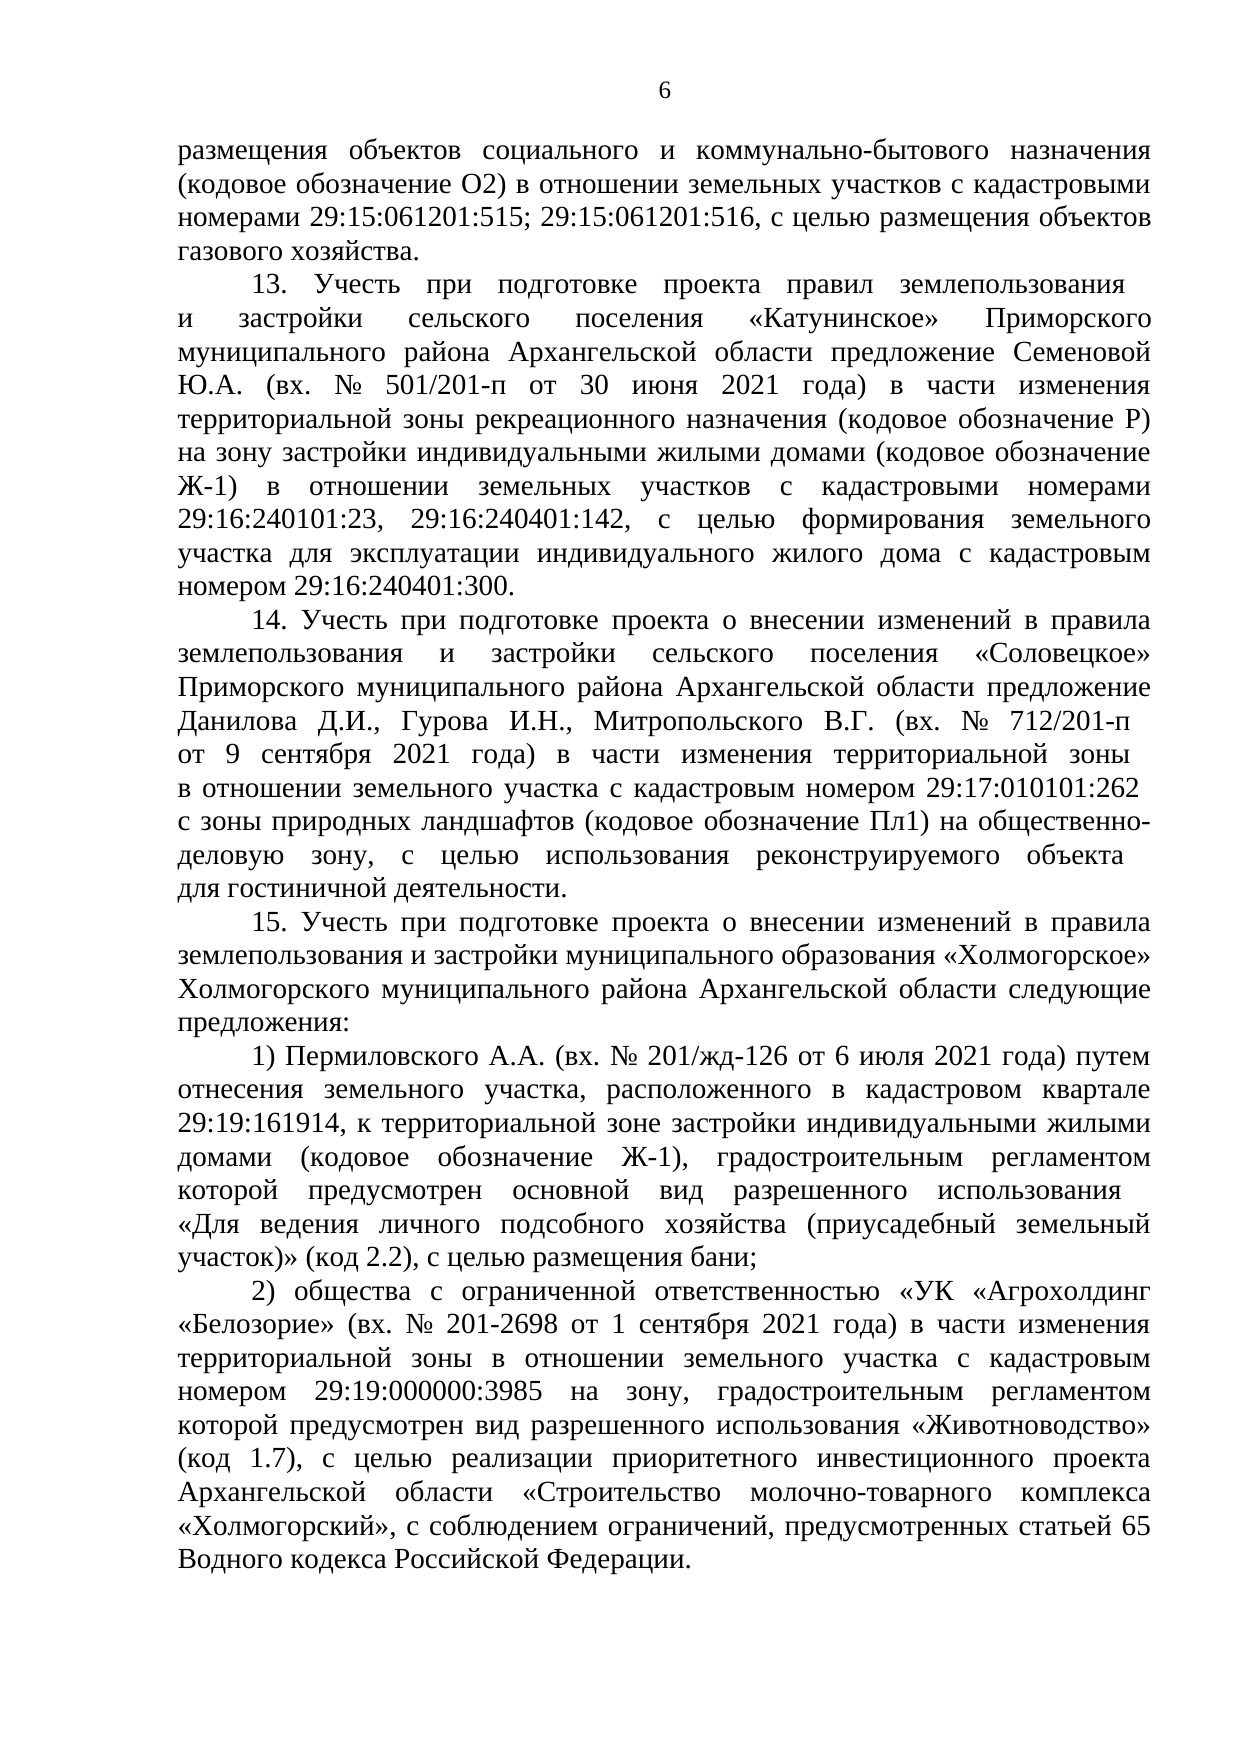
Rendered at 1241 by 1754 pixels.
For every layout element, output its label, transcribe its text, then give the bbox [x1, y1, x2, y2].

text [177, 132, 1152, 267]
text 13. Учесть при подготовке проекта правил землепользования и застройки сельского поселения «Катунинское» Приморского муниципального района Архангельской области предложение Семеновой Ю.А. (вх. № 501/201-п от 30 июня 2021 года) в части изменения территориальной зоны рекреационного назначения (кодовое обозначение Р) на зону застройки индивидуальными жилыми домами (кодовое обозначение Ж-1) в отношении земельных участков с кадастровыми номерами 29:16:240101:23, 29:16:240401:142, с целью формирования земельного участка для эксплуатации индивидуального жилого дома с кадастровым номером 29:16:240401:300. [177, 267, 1152, 602]
text 2) общества с ограниченной ответственностью «УК «Агрохолдинг «Белозорие» (вх. № 201-2698 от 1 сентября 2021 года) в части изменения территориальной зоны в отношении земельного участка с кадастровым номером 29:19:000000:3985 на зону, градостроительным регламентом которой предусмотрен вид разрешенного использования «Животноводство» (код 1.7), с целью реализации приоритетного инвестиционного проекта Архангельской области «Строительство молочно-товарного комплекса «Холмогорский», с соблюдением ограничений, предусмотренных статьей 65 Водного кодекса Российской Федерации. [177, 1273, 1152, 1575]
text 15. Учесть при подготовке проекта о внесении изменений в правила землепользования и застройки муниципального образования «Холмогорское» Холмогорского муниципального района Архангельской области следующие предложения: [177, 904, 1152, 1038]
text 14. Учесть при подготовке проекта о внесении изменений в правила землепользования и застройки сельского поселения «Соловецкое» Приморского муниципального района Архангельской области предложение Данилова Д.И., Гурова И.Н., Митропольского В.Г. (вх. № 712/201-п от 9 сентября 2021 года) в части изменения территориальной зоны в отношении земельного участка с кадастровым номером 29:17:010101:262 с зоны природных ландшафтов (кодовое обозначение Пл1) на общественно-деловую зону, с целью использования реконструируемого объекта для гостиничной деятельности. [177, 602, 1152, 904]
text 1) Пермиловского А.А. (вх. № 201/жд-126 от 6 июля 2021 года) путем отнесения земельного участка, расположенного в кадастровом квартале 29:19:161914, к территориальной зоне застройки индивидуальными жилыми домами (кодовое обозначение Ж-1), градостроительным регламентом которой предусмотрен основной вид разрешенного использования «Для ведения личного подсобного хозяйства (приусадебный земельный участок)» (код 2.2), с целью размещения бани; [177, 1038, 1152, 1273]
